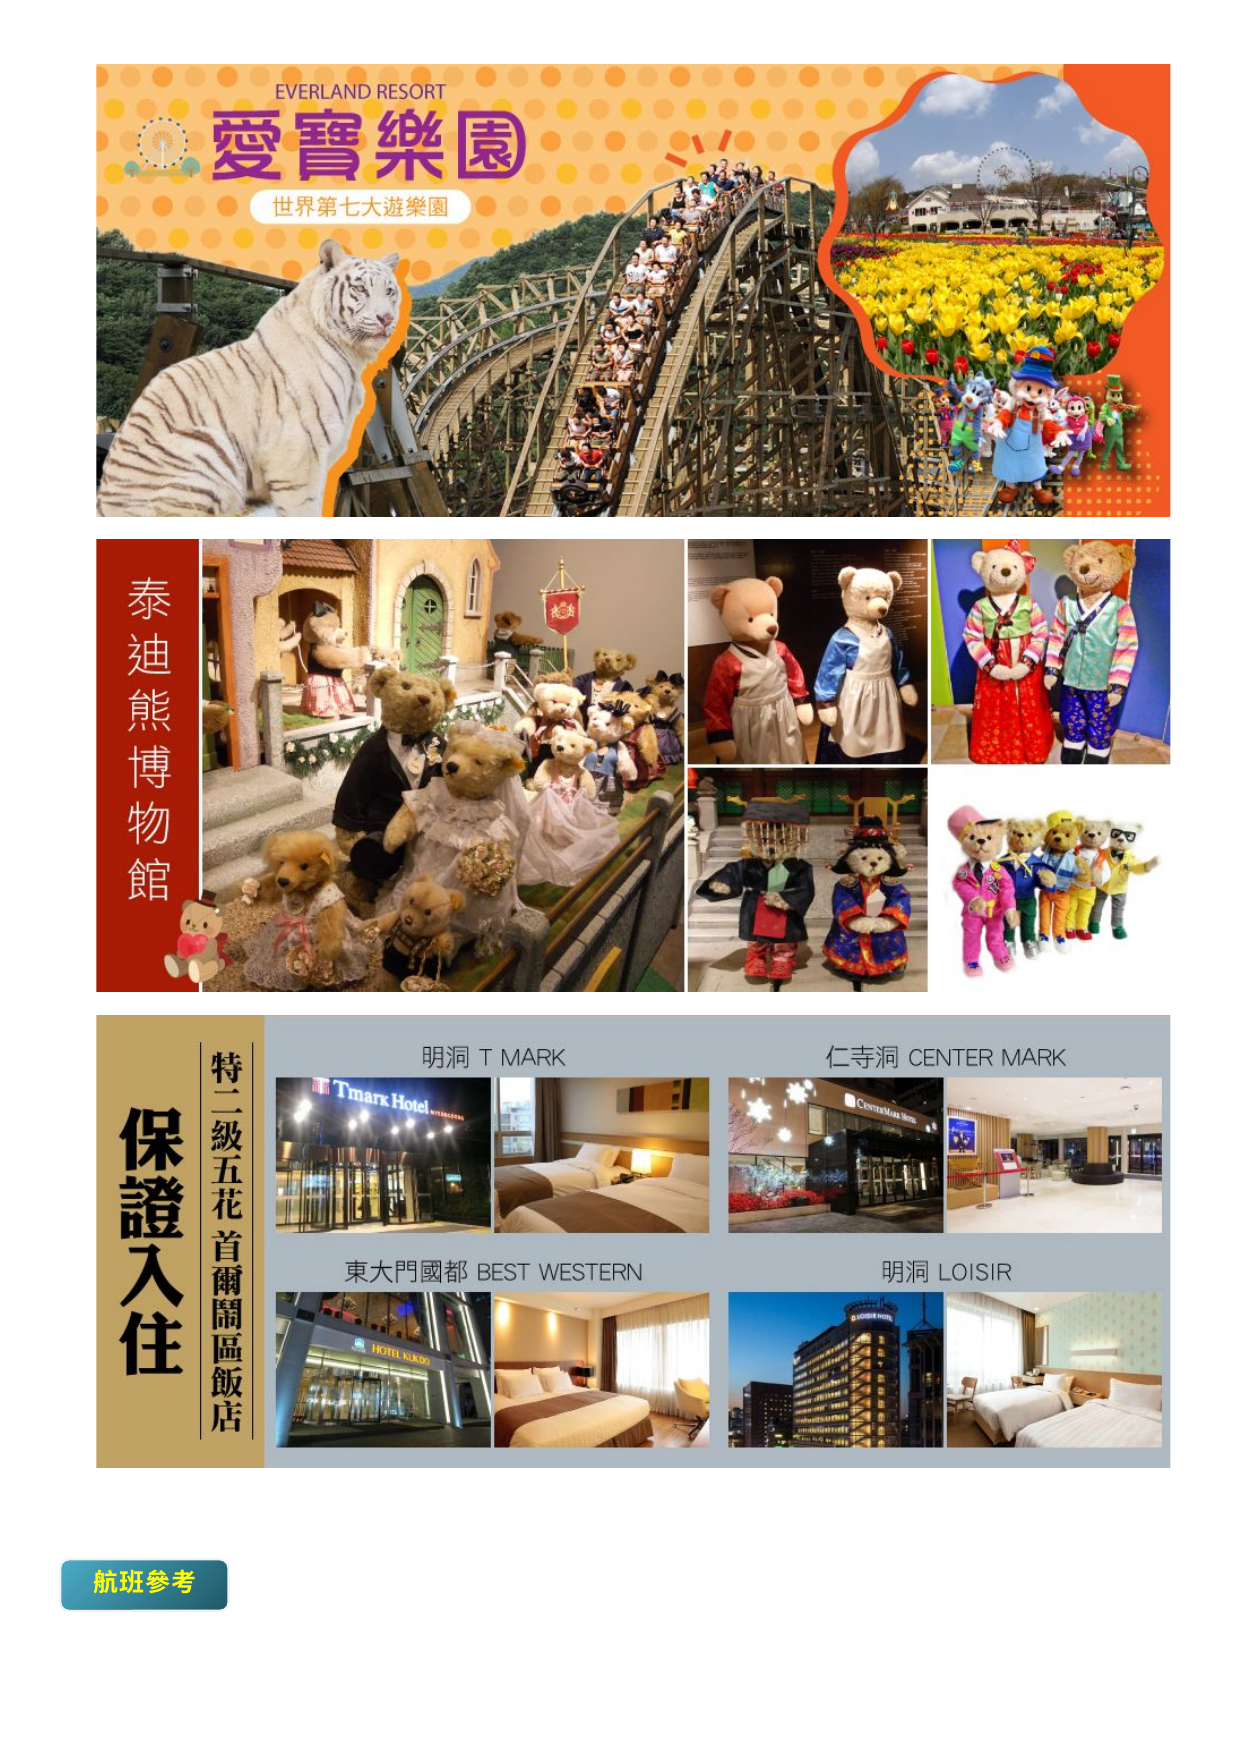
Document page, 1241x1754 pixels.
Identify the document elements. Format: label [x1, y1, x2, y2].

picture [96, 1015, 1171, 1468]
table_cell [85, 1015, 1182, 1490]
picture [96, 539, 1171, 992]
table_cell [85, 64, 1182, 539]
table_cell [85, 540, 1182, 1015]
picture [96, 64, 1171, 517]
